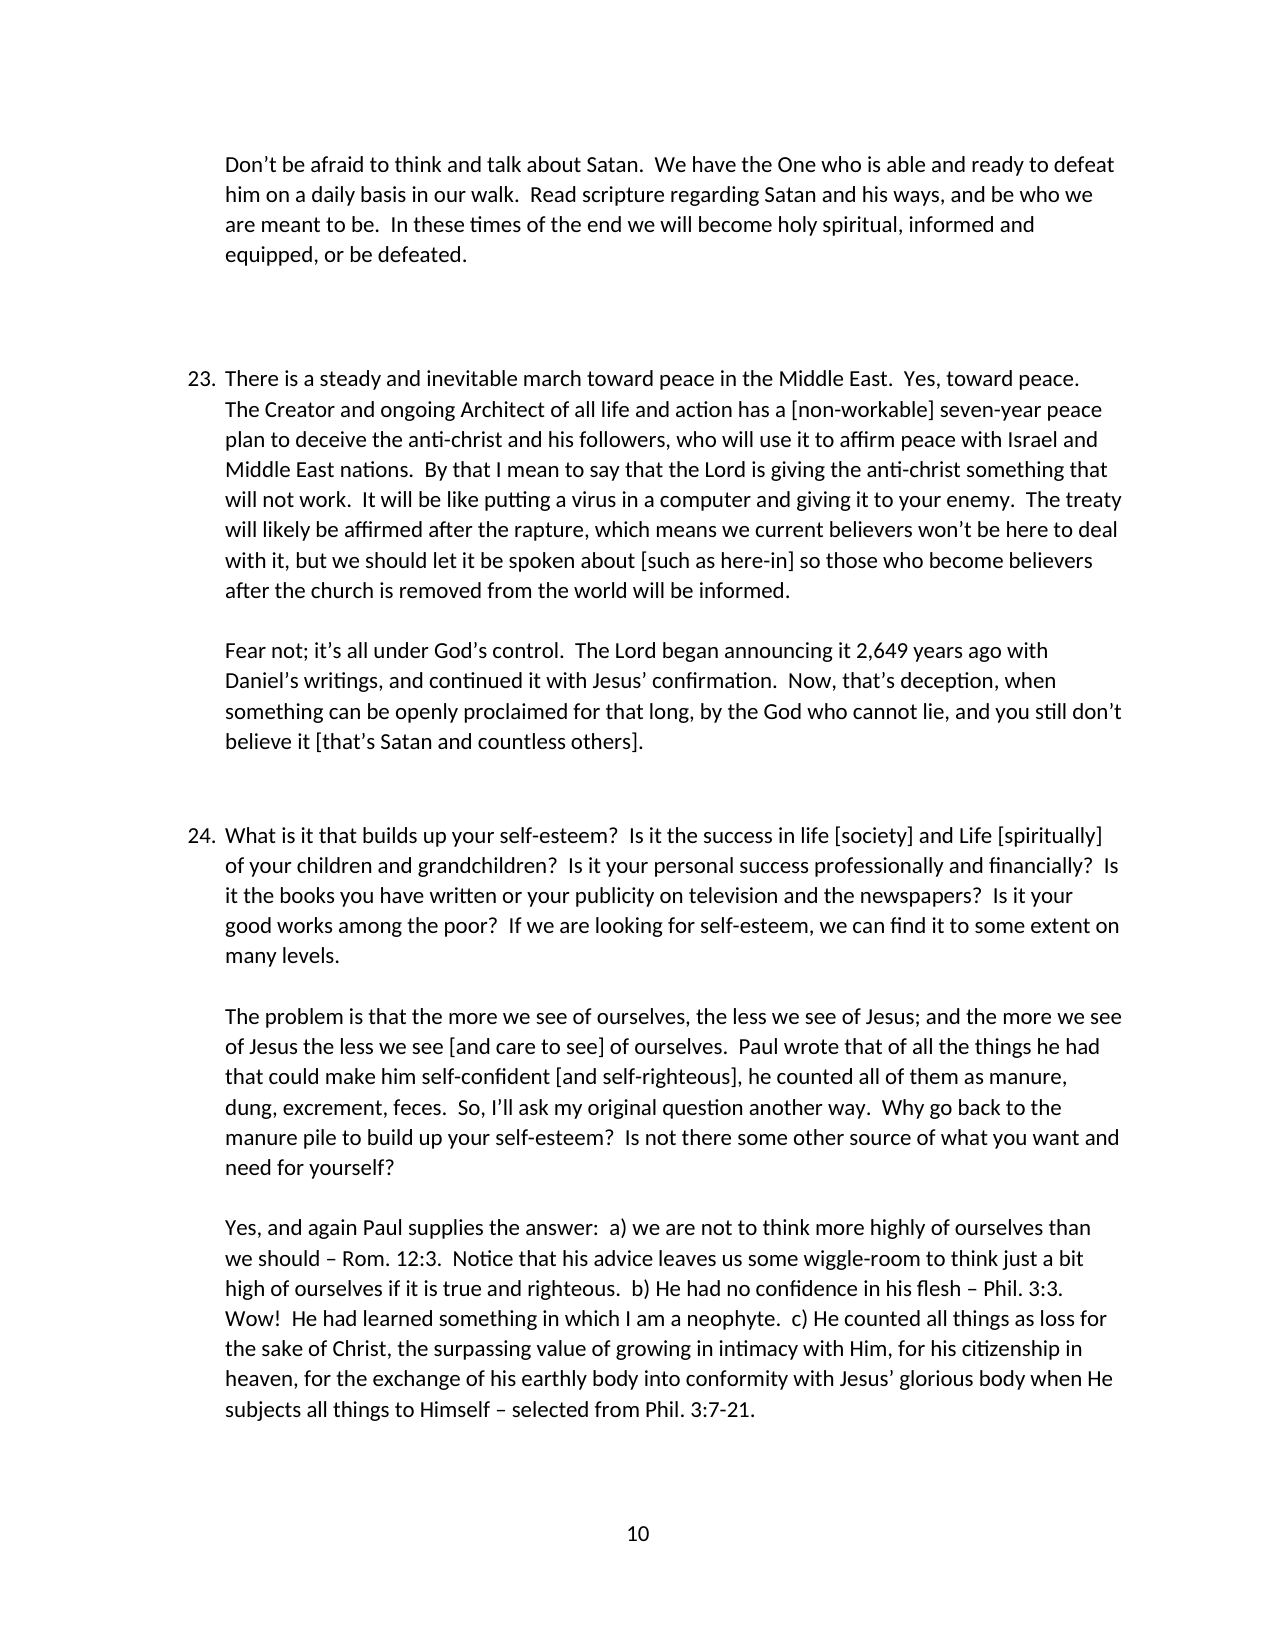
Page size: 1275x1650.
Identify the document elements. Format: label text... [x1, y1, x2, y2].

list What is it that builds up your self-esteem? Is it the success in life [society] and Life [spiritually] of your children and grandchildren? Is it your personal success professionally and financially? Is it the books you have written or your publicity on television and the newspapers? Is it your good works among the poor? If we are looking for self-esteem, we can find it to some extent on many levels. [187, 821, 1125, 970]
list Don’t be afraid to think and talk about Satan. We have the One who is able and ready to defeat him on a daily basis in our walk. Read scripture regarding Satan and his ways, and be who we are meant to be. In these times of the end we will become holy spiritual, informed and equipped, or be defeated. [225, 150, 1125, 269]
list The problem is that the more we see of ourselves, the less we see of Jesus; and the more we see of Jesus the less we see [and care to see] of ourselves. Paul wrote that of all the things he had that could make him self-confident [and self-righteous], he counted all of them as manure, dung, excrement, feces. So, I’ll ask my original question another way. Why go back to the manure pile to build up your self-esteem? Is not there some other source of what you want and need for yourself? [225, 1002, 1125, 1181]
list Yes, and again Paul supplies the answer: a) we are not to think more highly of ourselves than we should – Rom. 12:3. Notice that his advice leaves us some wiggle-room to think just a bit high of ourselves if it is true and righteous. b) He had no confidence in his flesh – Phil. 3:3. Wow! He had learned something in which I am a neophyte. c) He counted all things as loss for the sake of Christ, the surpassing value of growing in intimacy with Him, for his citizenship in heaven, for the exchange of his earthly body into conformity with Jesus’ glorious body when He subjects all things to Himself – selected from Phil. 3:7-21. [225, 1213, 1125, 1423]
list Fear not; it’s all under God’s control. The Lord began announcing it 2,649 years ago with Daniel’s writings, and continued it with Jesus’ confirmation. Now, that’s deception, when something can be openly proclaimed for that long, by the God who cannot lie, and you still don’t believe it [that’s Satan and countless others]. [225, 636, 1125, 755]
list There is a steady and inevitable march toward peace in the Middle East. Yes, toward peace. The Creator and ongoing Architect of all life and action has a [non-workable] seven-year peace plan to deceive the anti-christ and his followers, who will use it to affirm peace with Israel and Middle East nations. By that I mean to say that the Lord is giving the anti-christ something that will not work. It will be like putting a virus in a computer and giving it to your enemy. The treaty will likely be affirmed after the rapture, which means we current believers won’t be here to deal with it, but we should let it be spoken about [such as here-in] so those who become believers after the church is removed from the world will be informed. [187, 364, 1125, 604]
